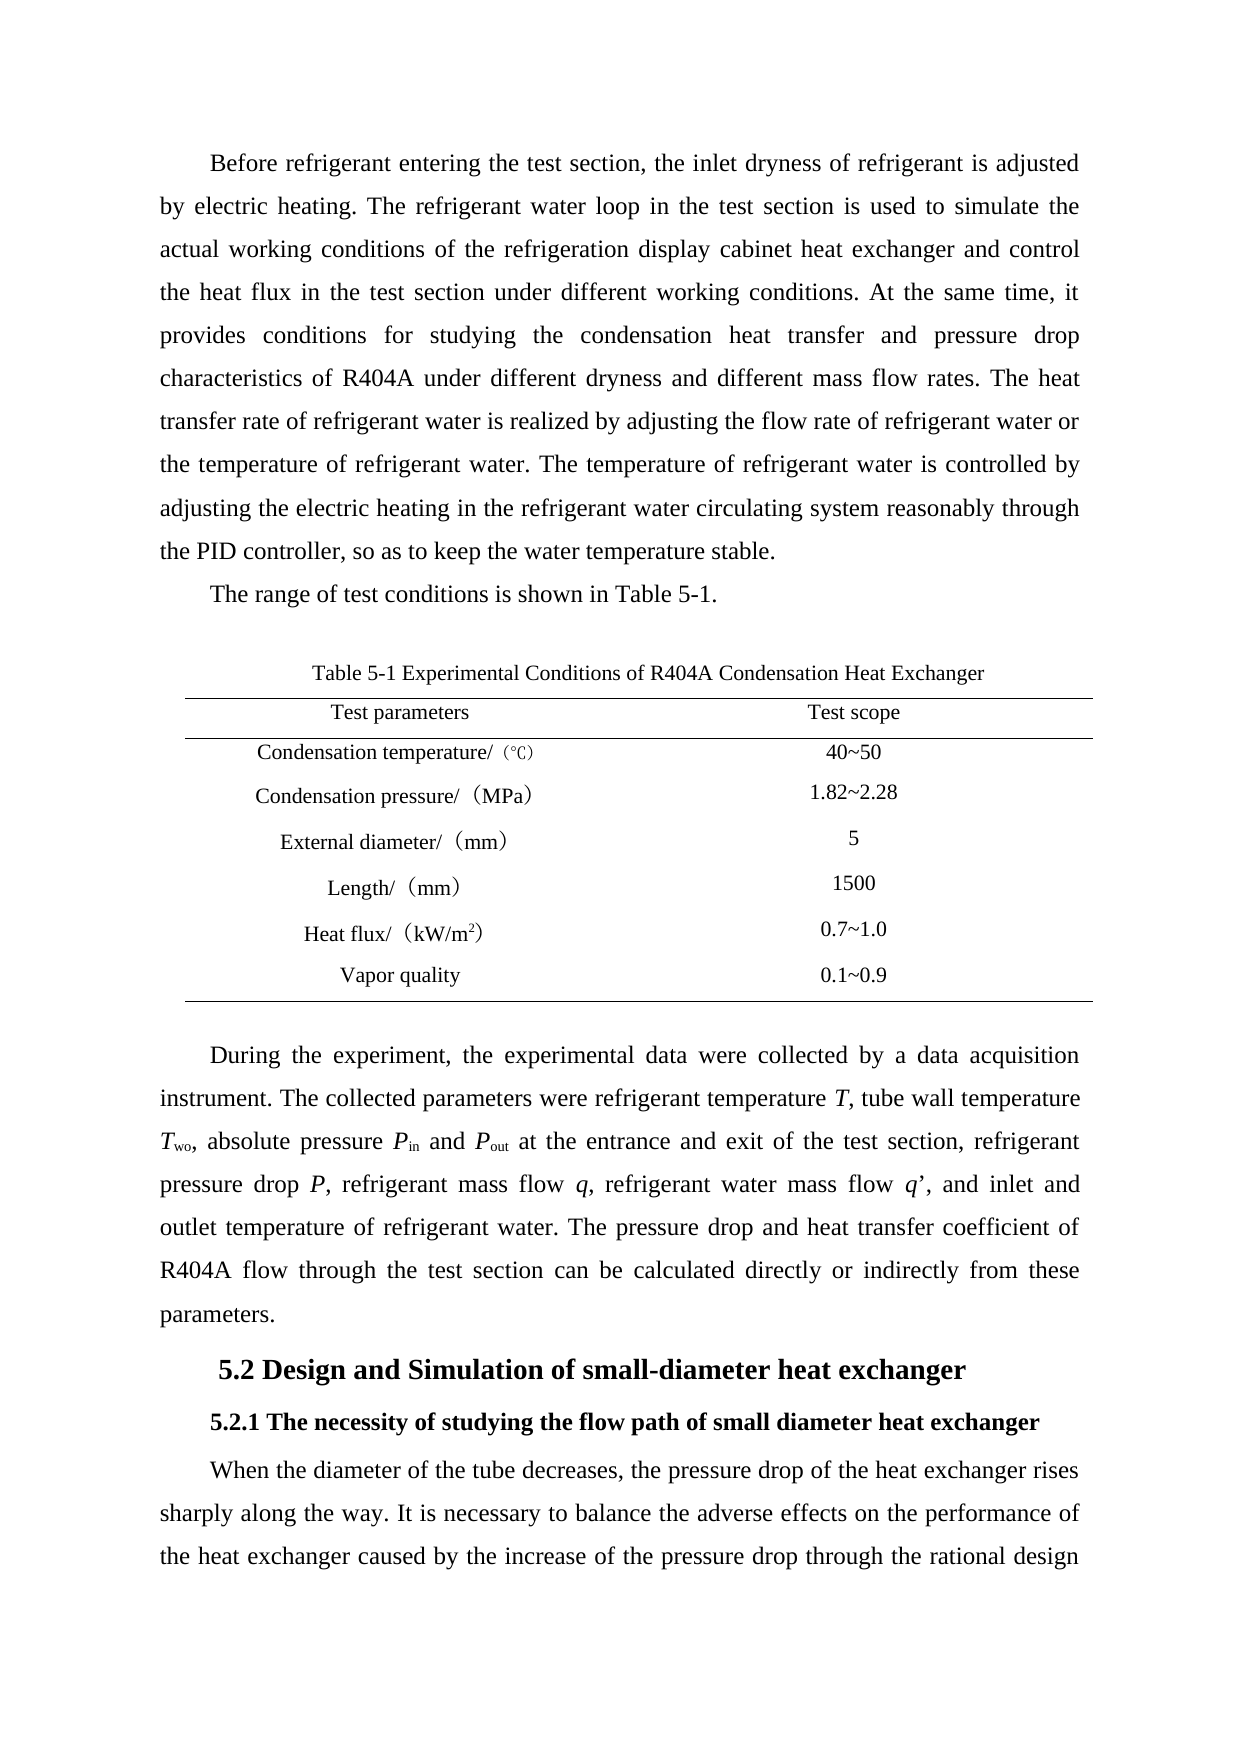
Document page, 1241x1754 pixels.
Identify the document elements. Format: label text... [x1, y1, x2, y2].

text During the experiment, the experimental data were collected by a data acquisition instrument. The collected parameters were refrigerant temperature T, tube wall temperature Two, absolute pressure Pin and Pout at the entrance and exit of the test section, refrigerant pressure drop P, refrigerant mass flow q, refrigerant water mass flow q’, and inlet and outlet temperature of refrigerant water. The pressure drop and heat transfer coefficient of R404A flow through the test section can be calculated directly or indirectly from these parameters. [159, 1040, 1081, 1327]
table_cell 40~50 [640, 739, 1092, 779]
table_header Test scope [640, 699, 1092, 738]
table_header Test parameters [185, 699, 640, 738]
table_cell Vapor quality [185, 962, 640, 1001]
table_cell Condensation temperature/（℃） [185, 739, 640, 779]
table_cell 0.1~0.9 [640, 962, 1092, 1001]
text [159, 1455, 1081, 1570]
table_cell 1500 [640, 870, 1092, 916]
text Table 5-1 Experimental Conditions of R404A Condensation Heat Exchanger [185, 660, 1067, 685]
table_cell 1.82~2.28 [640, 779, 1092, 824]
table_cell Heat flux/（kW/m2） [185, 916, 640, 962]
table_cell 5 [640, 825, 1092, 870]
table_cell 0.7~1.0 [640, 916, 1092, 962]
text The range of test conditions is shown in Table 5-1. [159, 579, 1081, 608]
table_cell Length/（mm） [185, 870, 640, 916]
text Before refrigerant entering the test section, the inlet dryness of refrigerant is adjusted by electric heating. The refrigerant water loop in the test section is used to simulate the actual working conditions of the refrigeration display cabinet heat exchanger and control the heat flux in the test section under different working conditions. At the same time, it provides conditions for studying the condensation heat transfer and pressure drop characteristics of R404A under different dryness and different mass flow rates. The heat transfer rate of refrigerant water is realized by adjusting the flow rate of refrigerant water or the temperature of refrigerant water. The temperature of refrigerant water is controlled by adjusting the electric heating in the refrigerant water circulating system reasonably through the PID controller, so as to keep the water temperature stable. [159, 148, 1081, 564]
subtitle 5.2.1 The necessity of studying the flow path of small diameter heat exchanger [159, 1407, 1081, 1435]
table_cell External diameter/（mm） [185, 825, 640, 870]
table_cell Condensation pressure/（MPa） [185, 779, 640, 824]
subtitle 5.2 Design and Simulation of small-diameter heat exchanger [159, 1352, 1081, 1386]
